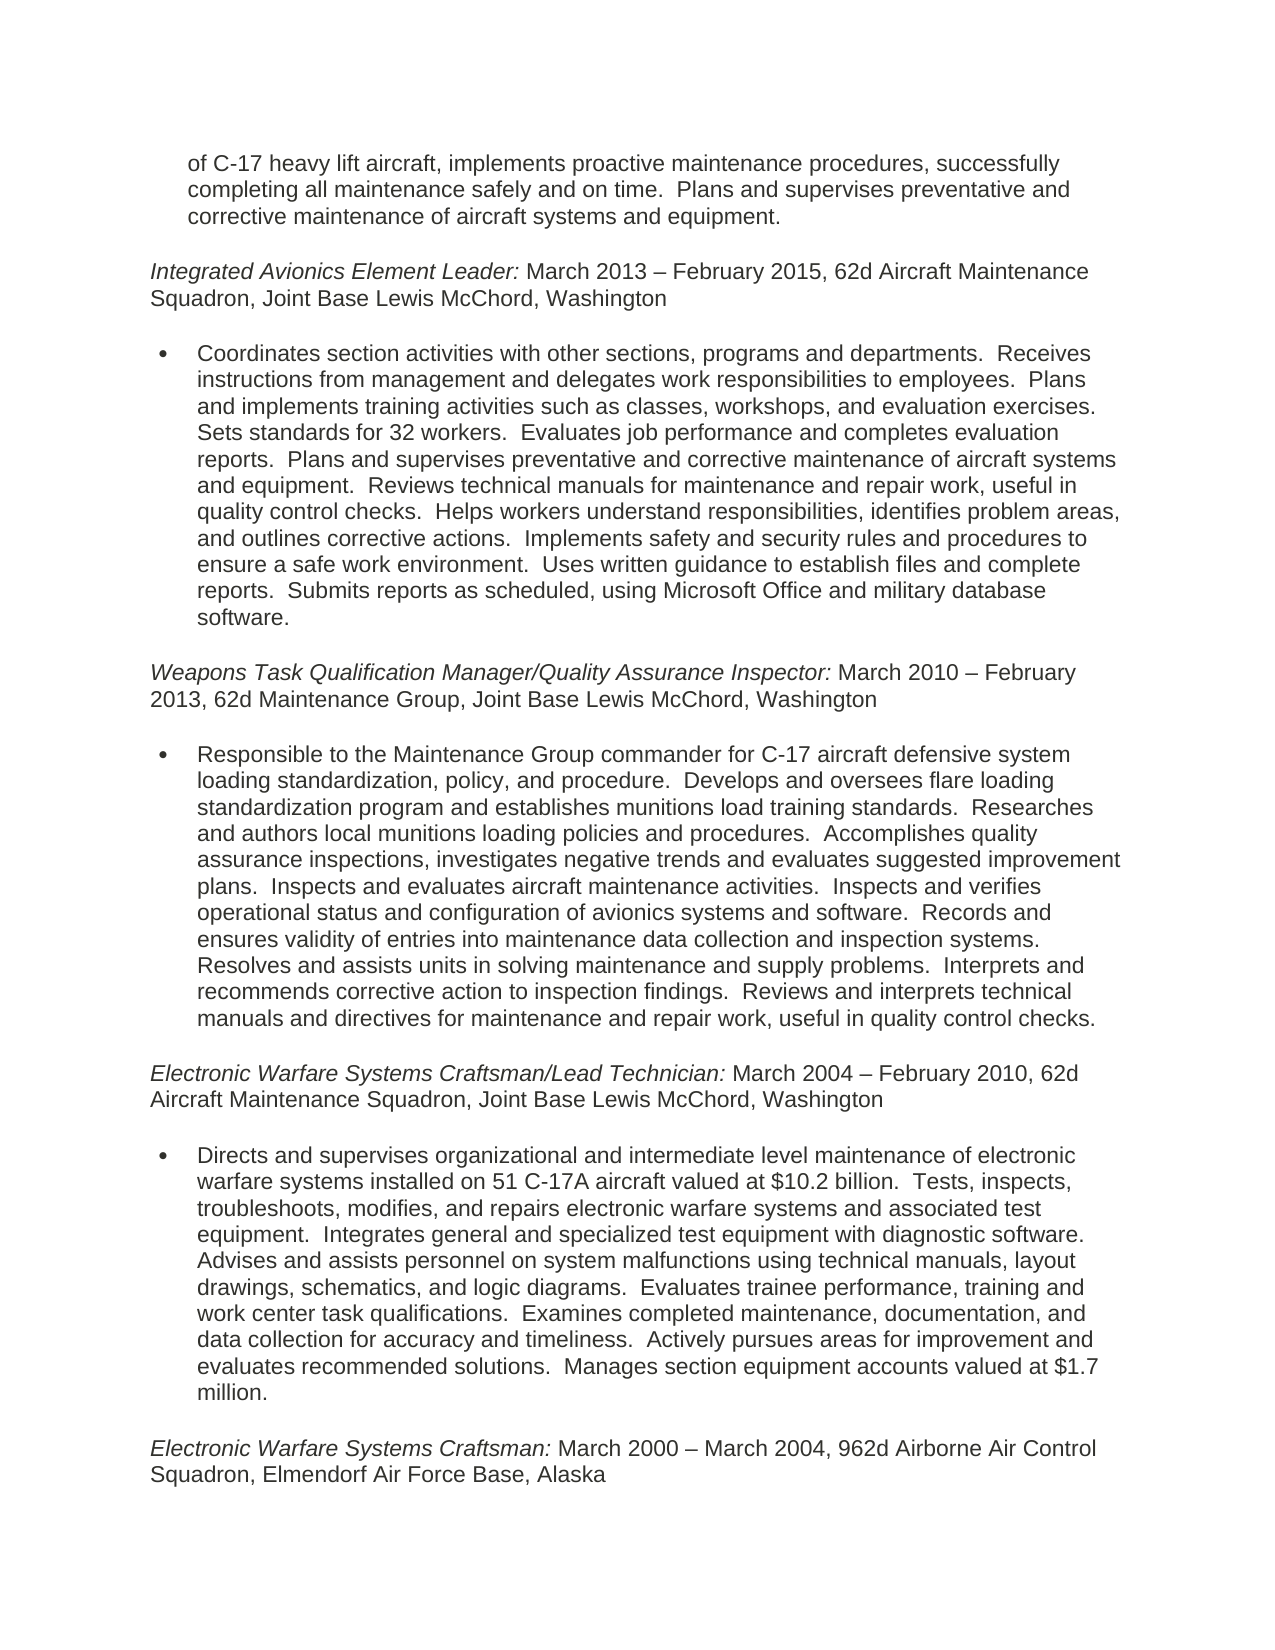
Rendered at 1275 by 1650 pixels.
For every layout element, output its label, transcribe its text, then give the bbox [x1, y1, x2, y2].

text Electronic Warfare Systems Craftsman: March 2000 – March 2004, 962d Airborne Air Control Squadron, Elmendorf Air Force Base, Alaska [150, 1435, 1125, 1487]
list Directs and supervises organizational and intermediate level maintenance of electronic warfare systems installed on 51 C-17A aircraft valued at $10.2 billion. Tests, inspects, troubleshoots, modifies, and repairs electronic warfare systems and associated test equipment. Integrates general and specialized test equipment with diagnostic software. Advises and assists personnel on system malfunctions using technical manuals, layout drawings, schematics, and logic diagrams. Evaluates trainee performance, training and work center task qualifications. Examines completed maintenance, documentation, and data collection for accuracy and timeliness. Actively pursues areas for improvement and evaluates recommended solutions. Manages section equipment accounts valued at $1.7 million. [159, 1142, 1125, 1406]
text Weapons Task Qualification Manager/Quality Assurance Inspector: March 2010 – February 2013, 62d Maintenance Group, Joint Base Lewis McChord, Washington [150, 659, 1125, 712]
text Electronic Warfare Systems Craftsman/Lead Technician: March 2004 – February 2010, 62d Aircraft Maintenance Squadron, Joint Base Lewis McChord, Washington [150, 1060, 1125, 1113]
text Integrated Avionics Element Leader: March 2013 – February 2015, 62d Aircraft Maintenance Squadron, Joint Base Lewis McChord, Washington [150, 258, 1125, 311]
list Responsible to the Maintenance Group commander for C-17 aircraft defensive system loading standardization, policy, and procedure. Develops and oversees flare loading standardization program and establishes munitions load training standards. Researches and authors local munitions loading policies and procedures. Accomplishes quality assurance inspections, investigates negative trends and evaluates suggested improvement plans. Inspects and evaluates aircraft maintenance activities. Inspects and verifies operational status and configuration of avionics systems and software. Records and ensures validity of entries into maintenance data collection and inspection systems. Resolves and assists units in solving maintenance and supply problems. Interprets and recommends corrective action to inspection findings. Reviews and interprets technical manuals and directives for maintenance and repair work, useful in quality control checks. [159, 741, 1125, 1031]
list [150, 150, 1125, 229]
list Coordinates section activities with other sections, programs and departments. Receives instructions from management and delegates work responsibilities to employees. Plans and implements training activities such as classes, workshops, and evaluation exercises. Sets standards for 32 workers. Evaluates job performance and completes evaluation reports. Plans and supervises preventative and corrective maintenance of aircraft systems and equipment. Reviews technical manuals for maintenance and repair work, useful in quality control checks. Helps workers understand responsibilities, identifies problem areas, and outlines corrective actions. Implements safety and security rules and procedures to ensure a safe work environment. Uses written guidance to establish files and complete reports. Submits reports as scheduled, using Microsoft Office and military database software. [159, 340, 1125, 630]
